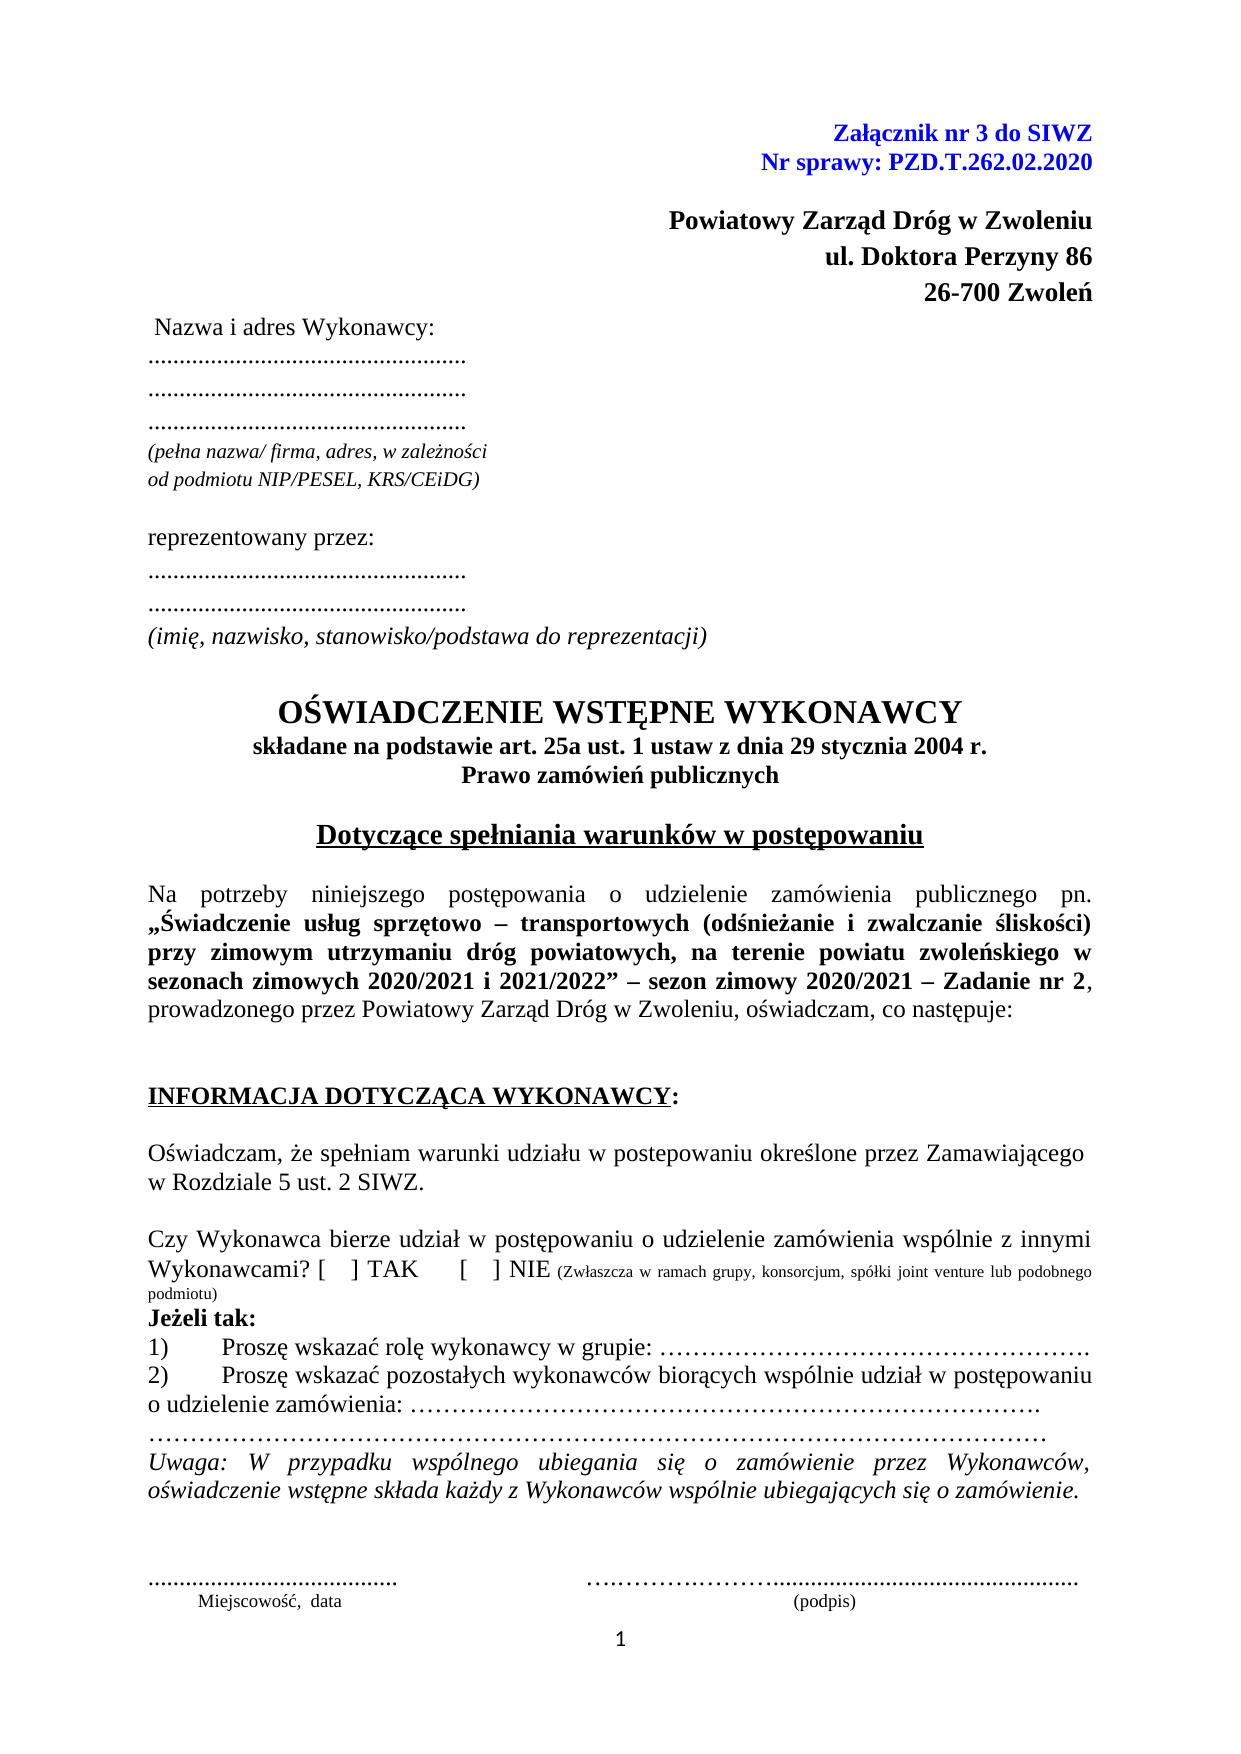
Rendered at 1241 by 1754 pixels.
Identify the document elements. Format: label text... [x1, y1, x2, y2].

text ........................................ ….……….………................................................. [148, 1562, 1093, 1590]
text Załącznik nr 3 do SIWZ [148, 118, 1093, 147]
text Jeżeli tak: [148, 1303, 1093, 1332]
text Nr sprawy: PZD.T.262.02.2020 [148, 147, 1093, 176]
text OŚWIADCZENIE WSTĘPNE WYKONAWCY [148, 693, 1093, 731]
text 2) Proszę wskazać pozostałych wykonawców biorących wspólnie udział w postępowaniu o udzielenie zamówienia: …………………………………………………………………. [148, 1360, 1093, 1418]
text ................................................... [148, 588, 1093, 617]
text Oświadczam, że spełniam warunki udziału w postepowaniu określone przez Zamawiającego w Rozdziale 5 ust. 2 SIWZ. [148, 1138, 1093, 1196]
text ……………………………………………………………………………………………… [148, 1418, 1093, 1447]
text Miejscowość, data (podpis) [148, 1590, 1093, 1612]
text Uwaga: W przypadku wspólnego ubiegania się o zamówienie przez Wykonawców, oświadczenie wstępne składa każdy z Wykonawców wspólnie ubiegających się o zamówienie. [148, 1447, 1093, 1504]
text INFORMACJA DOTYCZĄCA WYKONAWCY: [148, 1081, 1093, 1109]
text 26-700 Zwoleń [148, 276, 1093, 307]
text ................................................... [148, 555, 1093, 584]
text reprezentowany przez: [148, 522, 1093, 551]
text Powiatowy Zarząd Dróg w Zwoleniu [148, 204, 1093, 236]
text (pełna nazwa/ firma, adres, w zależności [148, 439, 1093, 463]
text ul. Doktora Perzyny 86 [148, 240, 1093, 271]
text Czy Wykonawca bierze udział w postępowaniu o udzielenie zamówienia wspólnie z innymi Wykonawcami? [ ] TAK [ ] NIE (Zwłaszcza w ramach grupy, konsorcjum, spółki joint venture lub podobnego podmiotu) [148, 1224, 1093, 1303]
text 1) Proszę wskazać rolę wykonawcy w grupie: ……………………………………………. [148, 1332, 1093, 1360]
text Dotyczące spełniania warunków w postępowaniu [148, 817, 1093, 851]
text ................................................... [148, 373, 1093, 402]
text Na potrzeby niniejszego postępowania o udzielenie zamówienia publicznego pn. „Świadczenie usług sprzętowo – transportowych (odśnieżanie i zwalczanie śliskości) przy zimowym utrzymaniu dróg powiatowych, na terenie powiatu zwoleńskiego w sezonach zimowych 2020/2021 i 2021/2022” – sezon zimowy 2020/2021 – Zadanie nr 2, prowadzonego przez Powiatowy Zarząd Dróg w Zwoleniu, oświadczam, co następuje: [148, 879, 1093, 1023]
text ................................................... [148, 340, 1093, 369]
text (imię, nazwisko, stanowisko/podstawa do reprezentacji) [148, 621, 1093, 650]
text Nazwa i adres Wykonawcy: [148, 312, 1093, 340]
text składane na podstawie art. 25a ust. 1 ustaw z dnia 29 stycznia 2004 r. [148, 731, 1093, 760]
text od podmiotu NIP/PESEL, KRS/CEiDG) [148, 467, 1093, 491]
text Prawo zamówień publicznych [148, 760, 1093, 788]
text ................................................... [148, 406, 1093, 435]
